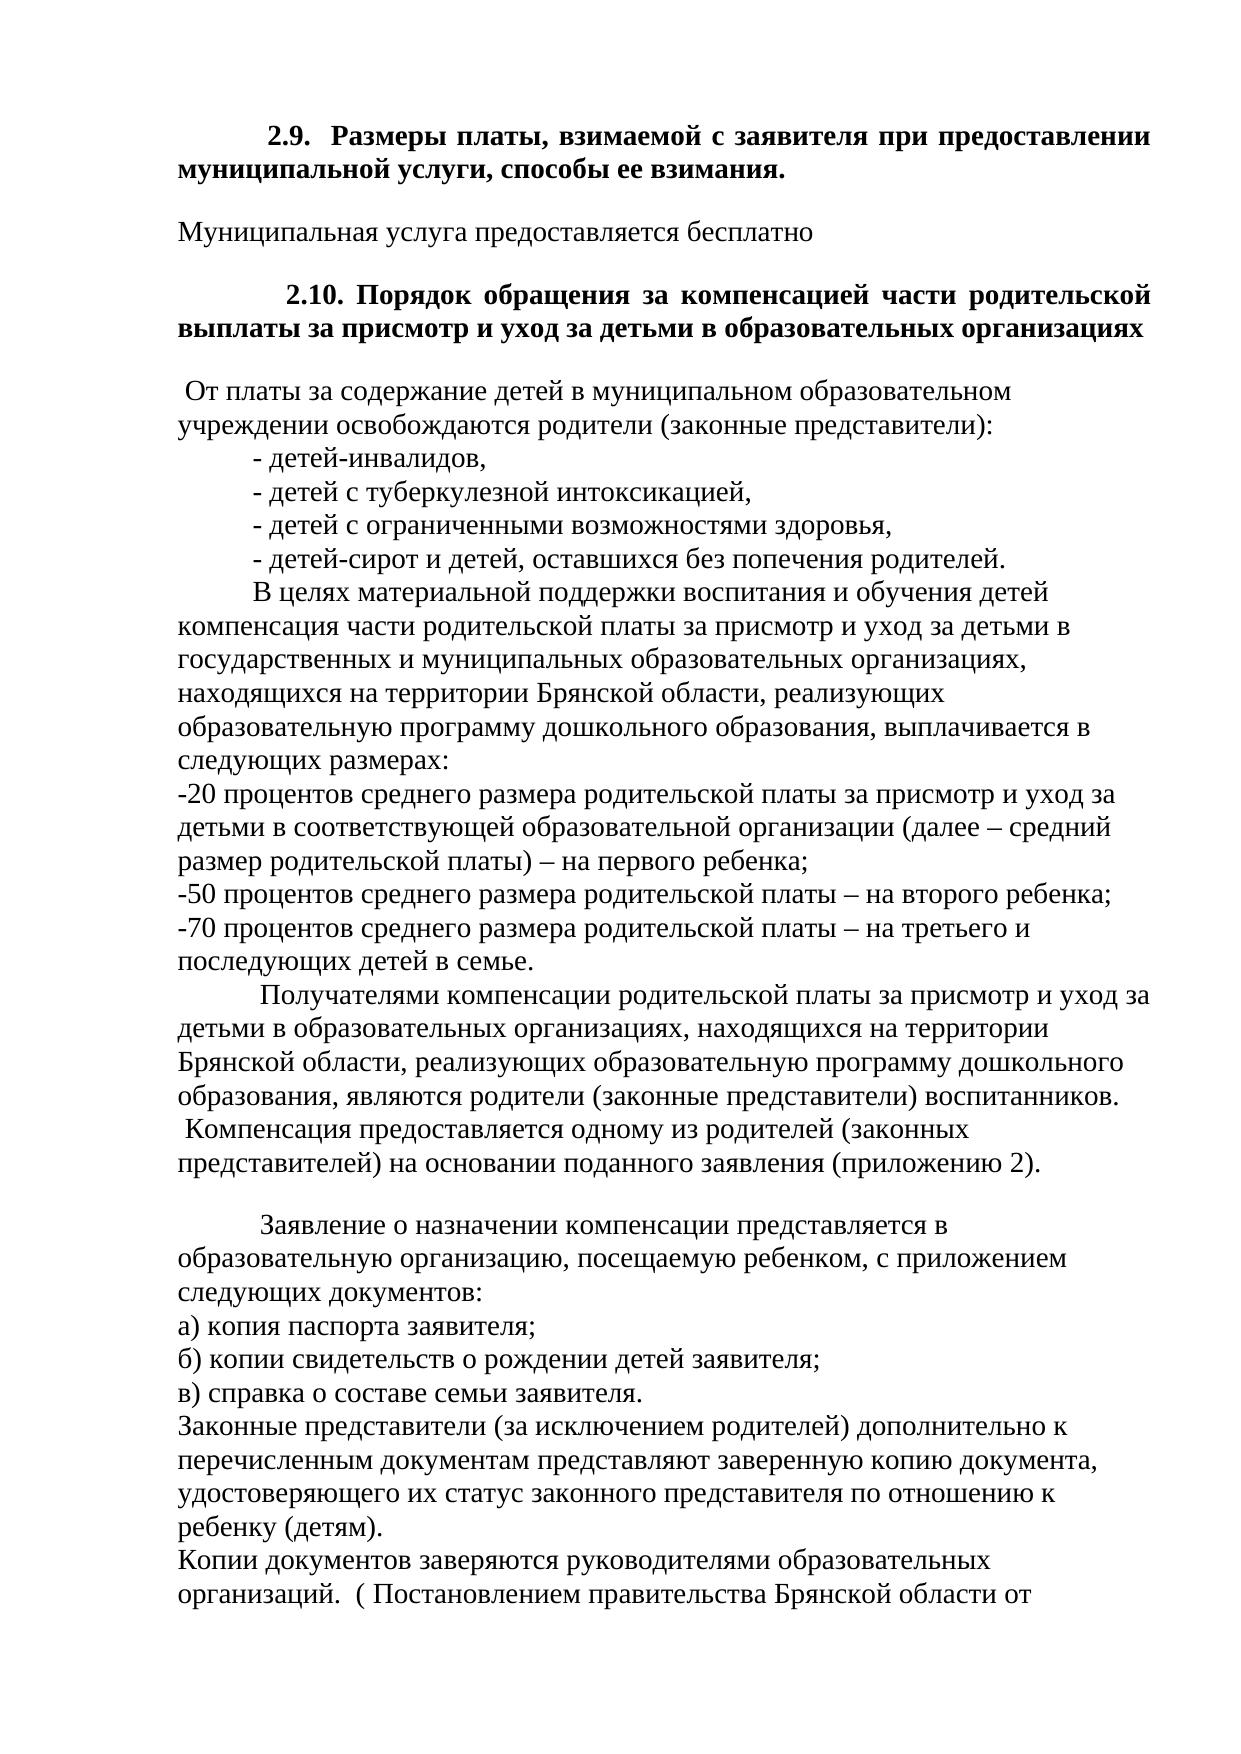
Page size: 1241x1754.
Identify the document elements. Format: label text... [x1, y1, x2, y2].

text - детей с туберкулезной интоксикацией, [177, 474, 1152, 507]
text В целях материальной поддержки воспитания и обучения детей компенсация части родительской платы за присмотр и уход за детьми в государственных и муниципальных образовательных организациях, находящихся на территории Брянской области, реализующих образовательную программу дошкольного образования, выплачивается в следующих размерах: -20 процентов среднего размера родительской платы за присмотр и уход за детьми в соответствующей образовательной организации (далее – средний размер родительской платы) – на первого ребенка; -50 процентов среднего размера родительской платы – на второго ребенка; -70 процентов среднего размера родительской платы – на третьего и последующих детей в семье. [177, 574, 1152, 977]
text Муниципальная услуга предоставляется бесплатно [177, 214, 1152, 248]
text - детей-инвалидов, [177, 440, 1152, 474]
text - детей с ограниченными возможностями здоровья, [177, 507, 1152, 541]
text Получателями компенсации родительской платы за присмотр и уход за детьми в образовательных организациях, находящихся на территории Брянской области, реализующих образовательную программу дошкольного образования, являются родители (законные представители) воспитанников. Компенсация предоставляется одному из родителей (законных представителей) на основании поданного заявления (приложению 2). [177, 977, 1152, 1207]
text 2.10. Порядок обращения за компенсацией части родительской выплаты за присмотр и уход за детьми в образовательных организациях [177, 277, 1152, 344]
text - детей-сирот и детей, оставшихся без попечения родителей. [177, 541, 1152, 574]
text От платы за содержание детей в муниципальном образовательном учреждении освобождаются родители (законные представители): [177, 373, 1152, 440]
text 2.9. Размеры платы, взимаемой с заявителя при предоставлении муниципальной услуги, способы ее взимания. [177, 118, 1152, 185]
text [177, 1207, 1152, 1609]
